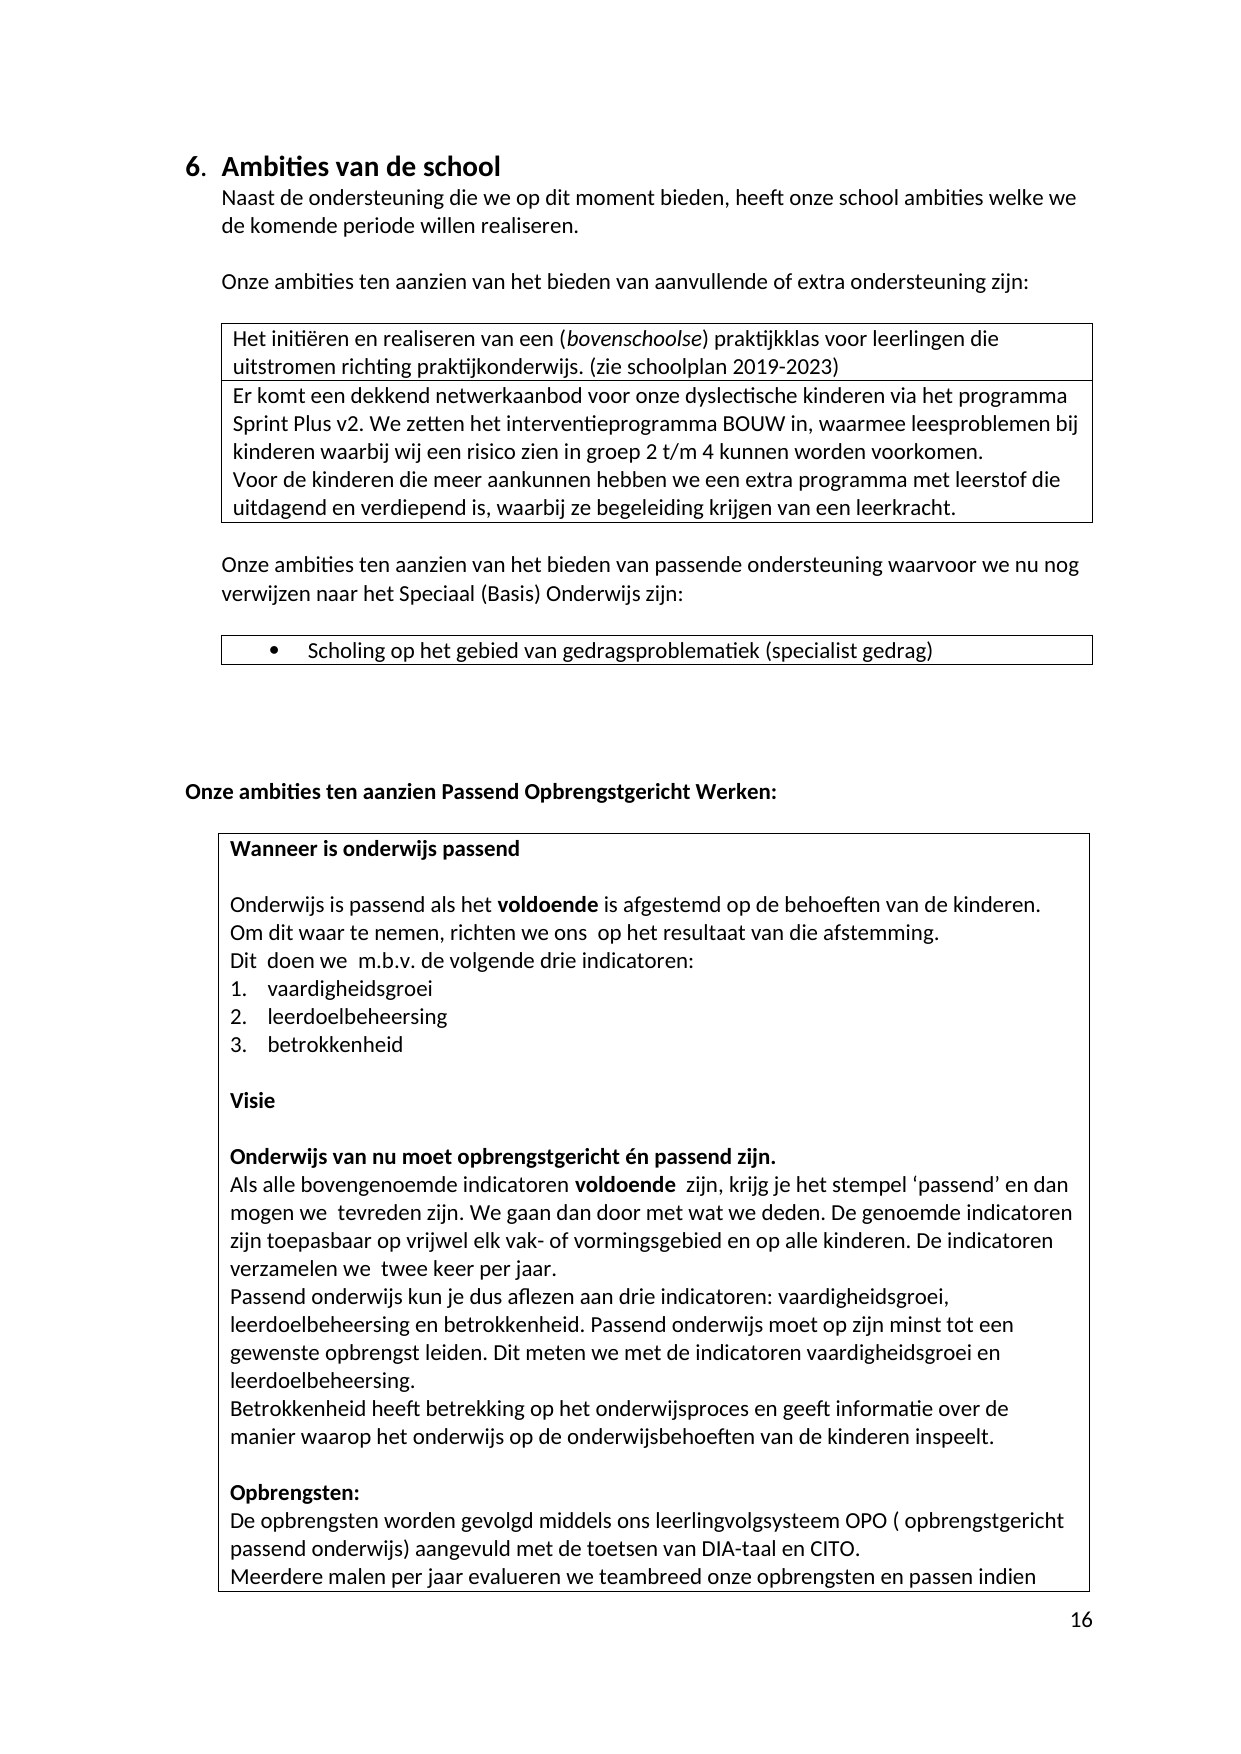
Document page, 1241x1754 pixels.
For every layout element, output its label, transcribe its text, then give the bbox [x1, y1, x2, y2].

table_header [219, 834, 1089, 1591]
text Onze ambities ten aanzien van het bieden van aanvullende of extra ondersteuning zijn: [185, 267, 1093, 295]
text Onze ambities ten aanzien van het bieden van passende ondersteuning waarvoor we nu nog verwijzen naar het Speciaal (Basis) Onderwijs zijn: [221, 551, 1093, 607]
text 6. Ambities van de school [185, 148, 1093, 183]
table_cell Er komt een dekkend netwerkaanbod voor onze dyslectische kinderen via het programma Sprint Plus v2. We zetten het interventieprogramma BOUW in, waarmee leesproblemen bij kinderen waarbij wij een risico zien in groep 2 t/m 4 kunnen worden voorkomen. Voor de kinderen die meer aankunnen hebben we een extra programma met leerstof die uitdagend en verdiepend is, waarbij ze begeleiding krijgen van een leerkracht. [222, 381, 1092, 522]
table_header Het initiëren en realiseren van een (bovenschoolse) praktijkklas voor leerlingen die uitstromen richting praktijkonderwijs. (zie schoolplan 2019-2023) [222, 324, 1092, 380]
table_header Scholing op het gebied van gedragsproblematiek (specialist gedrag) [222, 636, 1092, 664]
text Naast de ondersteuning die we op dit moment bieden, heeft onze school ambities welke we de komende periode willen realiseren. [221, 183, 1093, 239]
text Onze ambities ten aanzien Passend Opbrengstgericht Werken: [185, 777, 1093, 805]
